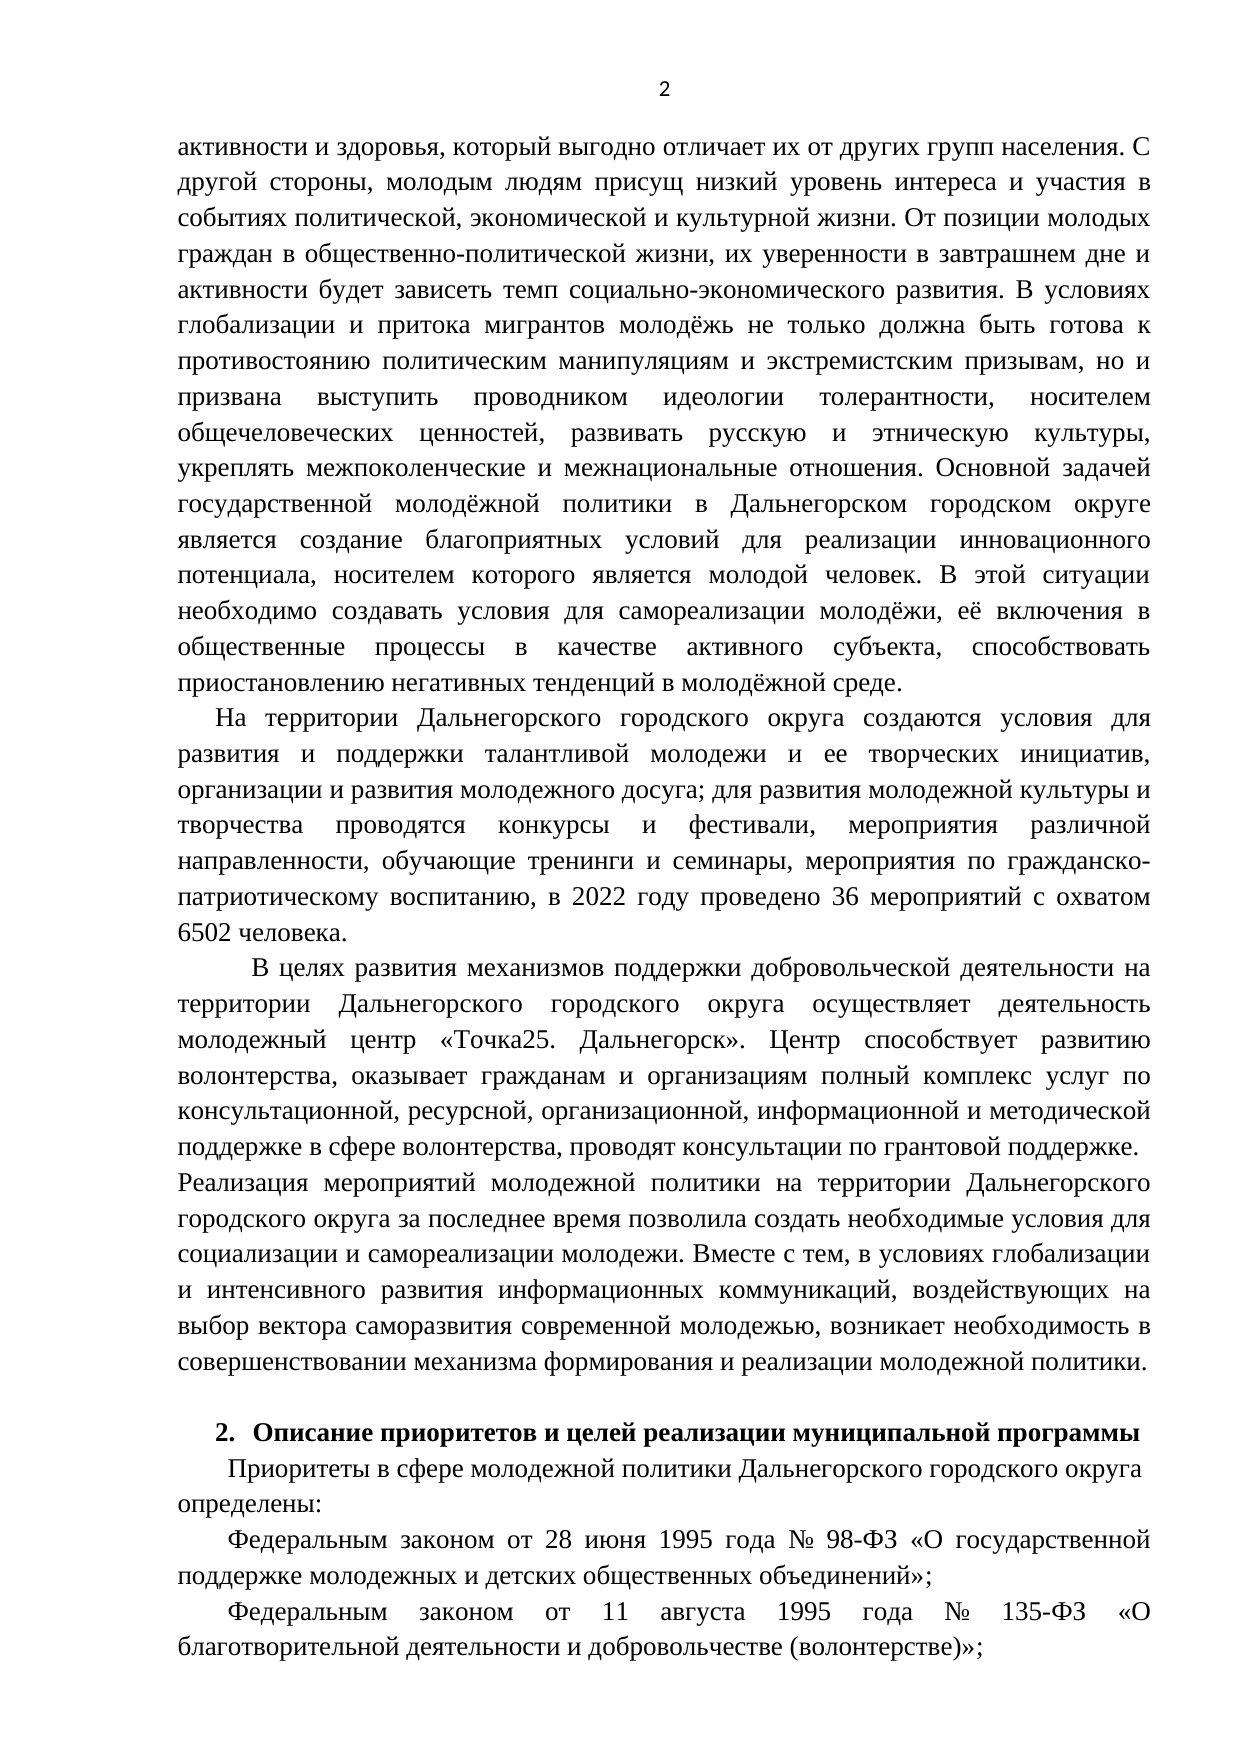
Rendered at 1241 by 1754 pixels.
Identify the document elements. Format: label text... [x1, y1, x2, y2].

text Приоритеты в сфере молодежной политики Дальнегорского городского округа определены: [177, 1452, 1152, 1519]
text Федеральным законом от 11 августа 1995 года № 135-ФЗ «О благотворительной деятельности и добровольчестве (волонтерстве)»; [177, 1595, 1152, 1662]
text Федеральным законом от 28 июня 1995 года № 98-ФЗ «О государственной поддержке молодежных и детских общественных объединений»; [177, 1523, 1152, 1590]
text В целях развития механизмов поддержки добровольческой деятельности на территории Дальнегорского городского округа осуществляет деятельность молодежный центр «Точка25. Дальнегорск». Центр способствует развитию волонтерства, оказывает гражданам и организациям полный комплекс услуг по консультационной, ресурсной, организационной, информационной и методической поддержке в сфере волонтерства, проводят консультации по грантовой поддержке. [177, 952, 1152, 1161]
text На территории Дальнегорского городского округа создаются условия для развития и поддержки талантливой молодежи и ее творческих инициатив, организации и развития молодежного досуга; для развития молодежной культуры и творчества проводятся конкурсы и фестивали, мероприятия различной направленности, обучающие тренинги и семинары, мероприятия по гражданско-патриотическому воспитанию, в 2022 году проведено 36 мероприятий с охватом 6502 человека. [177, 701, 1152, 947]
text Реализация мероприятий молодежной политики на территории Дальнегорского городского округа за последнее время позволила создать необходимые условия для социализации и самореализации молодежи. Вместе с тем, в условиях глобализации и интенсивного развития информационных коммуникаций, воздействующих на выбор вектора саморазвития современной молодежью, возникает необходимость в совершенствовании механизма формирования и реализации молодежной политики. [177, 1166, 1152, 1376]
list Описание приоритетов и целей реализации муниципальной программы [215, 1416, 1152, 1447]
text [177, 130, 1152, 697]
